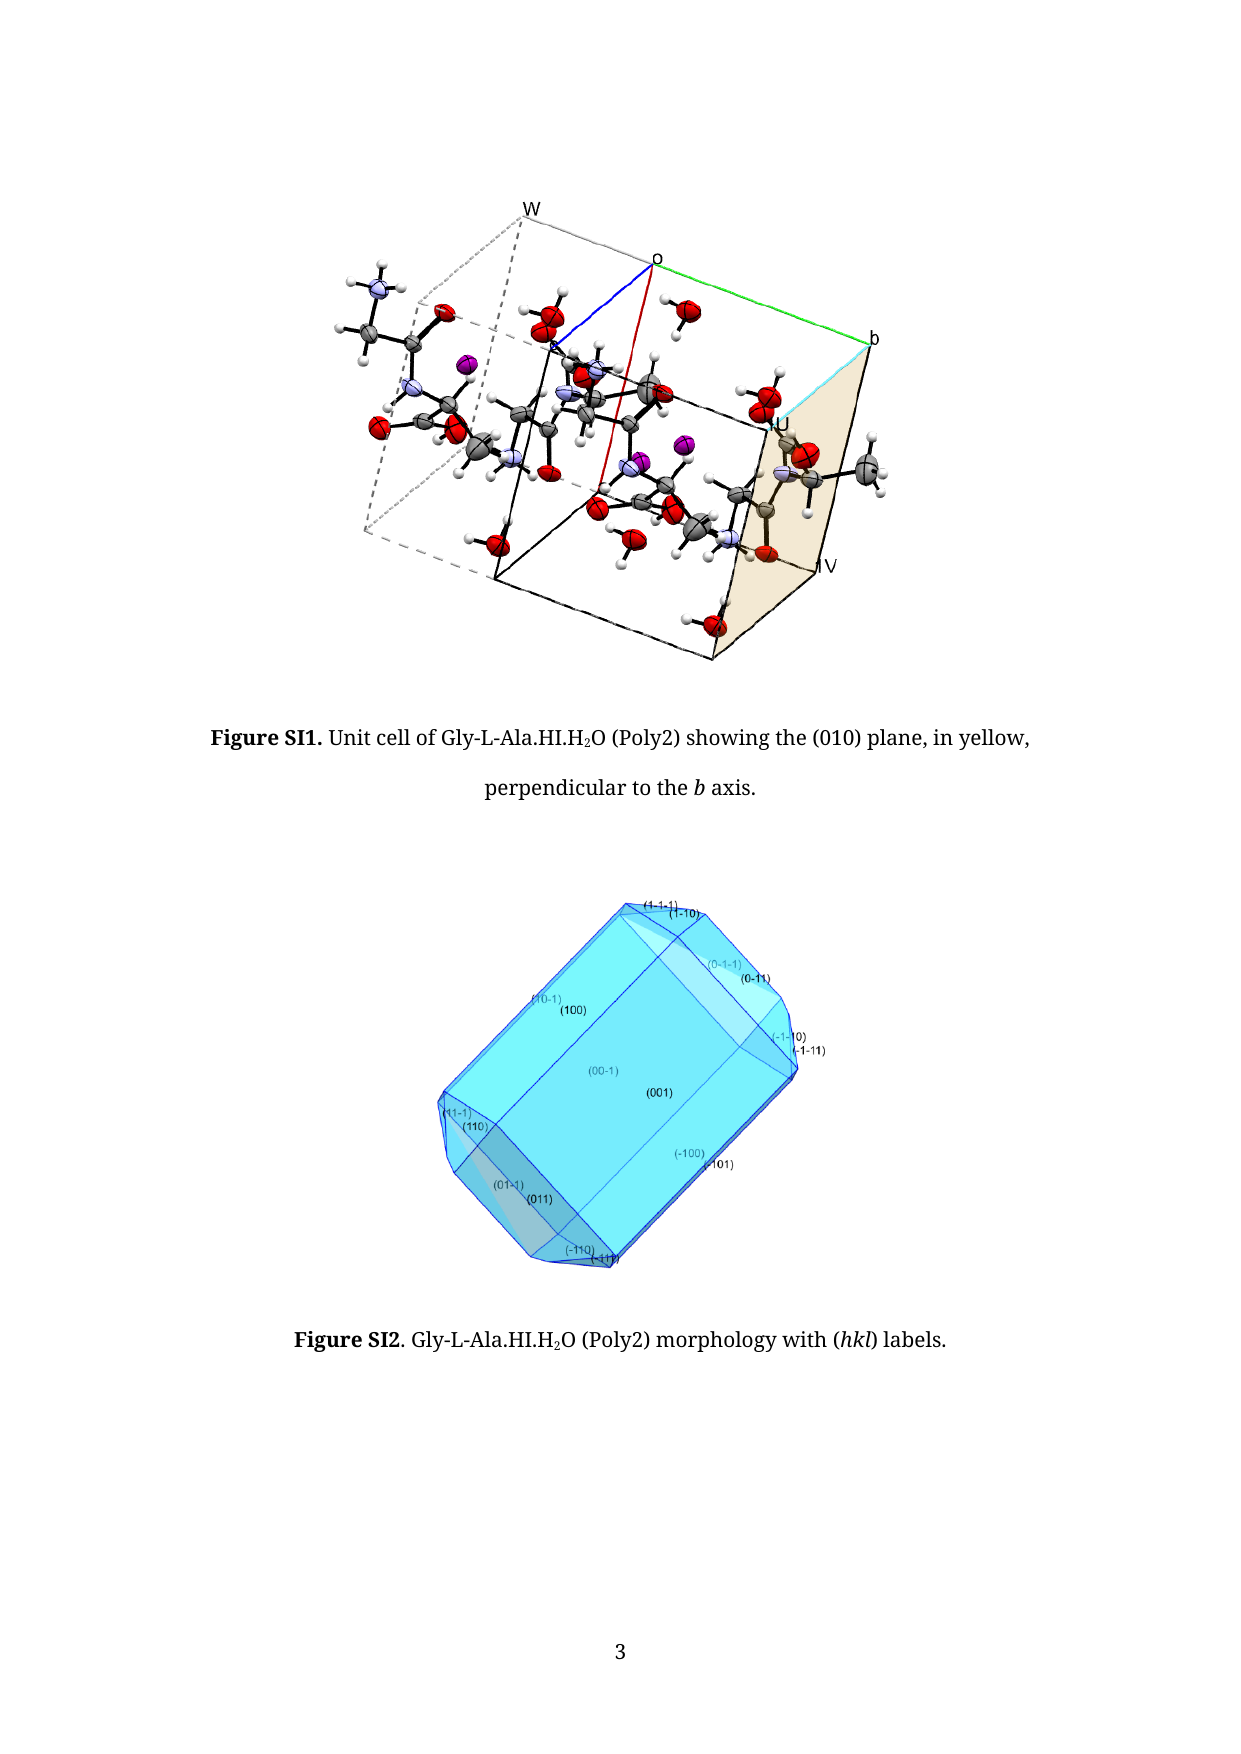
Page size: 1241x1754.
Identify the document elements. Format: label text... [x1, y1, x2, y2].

picture [302, 162, 938, 684]
picture [400, 867, 840, 1292]
text Figure SI1. Unit cell of Gly-L-Ala.HI.H2O (Poly2) showing the (010) plane, in yellow, perpendicular to the b axis. [159, 720, 1081, 805]
text Figure SI2. Gly-L-Ala.HI.H2O (Poly2) morphology with (hkl) labels. [159, 1323, 1081, 1357]
